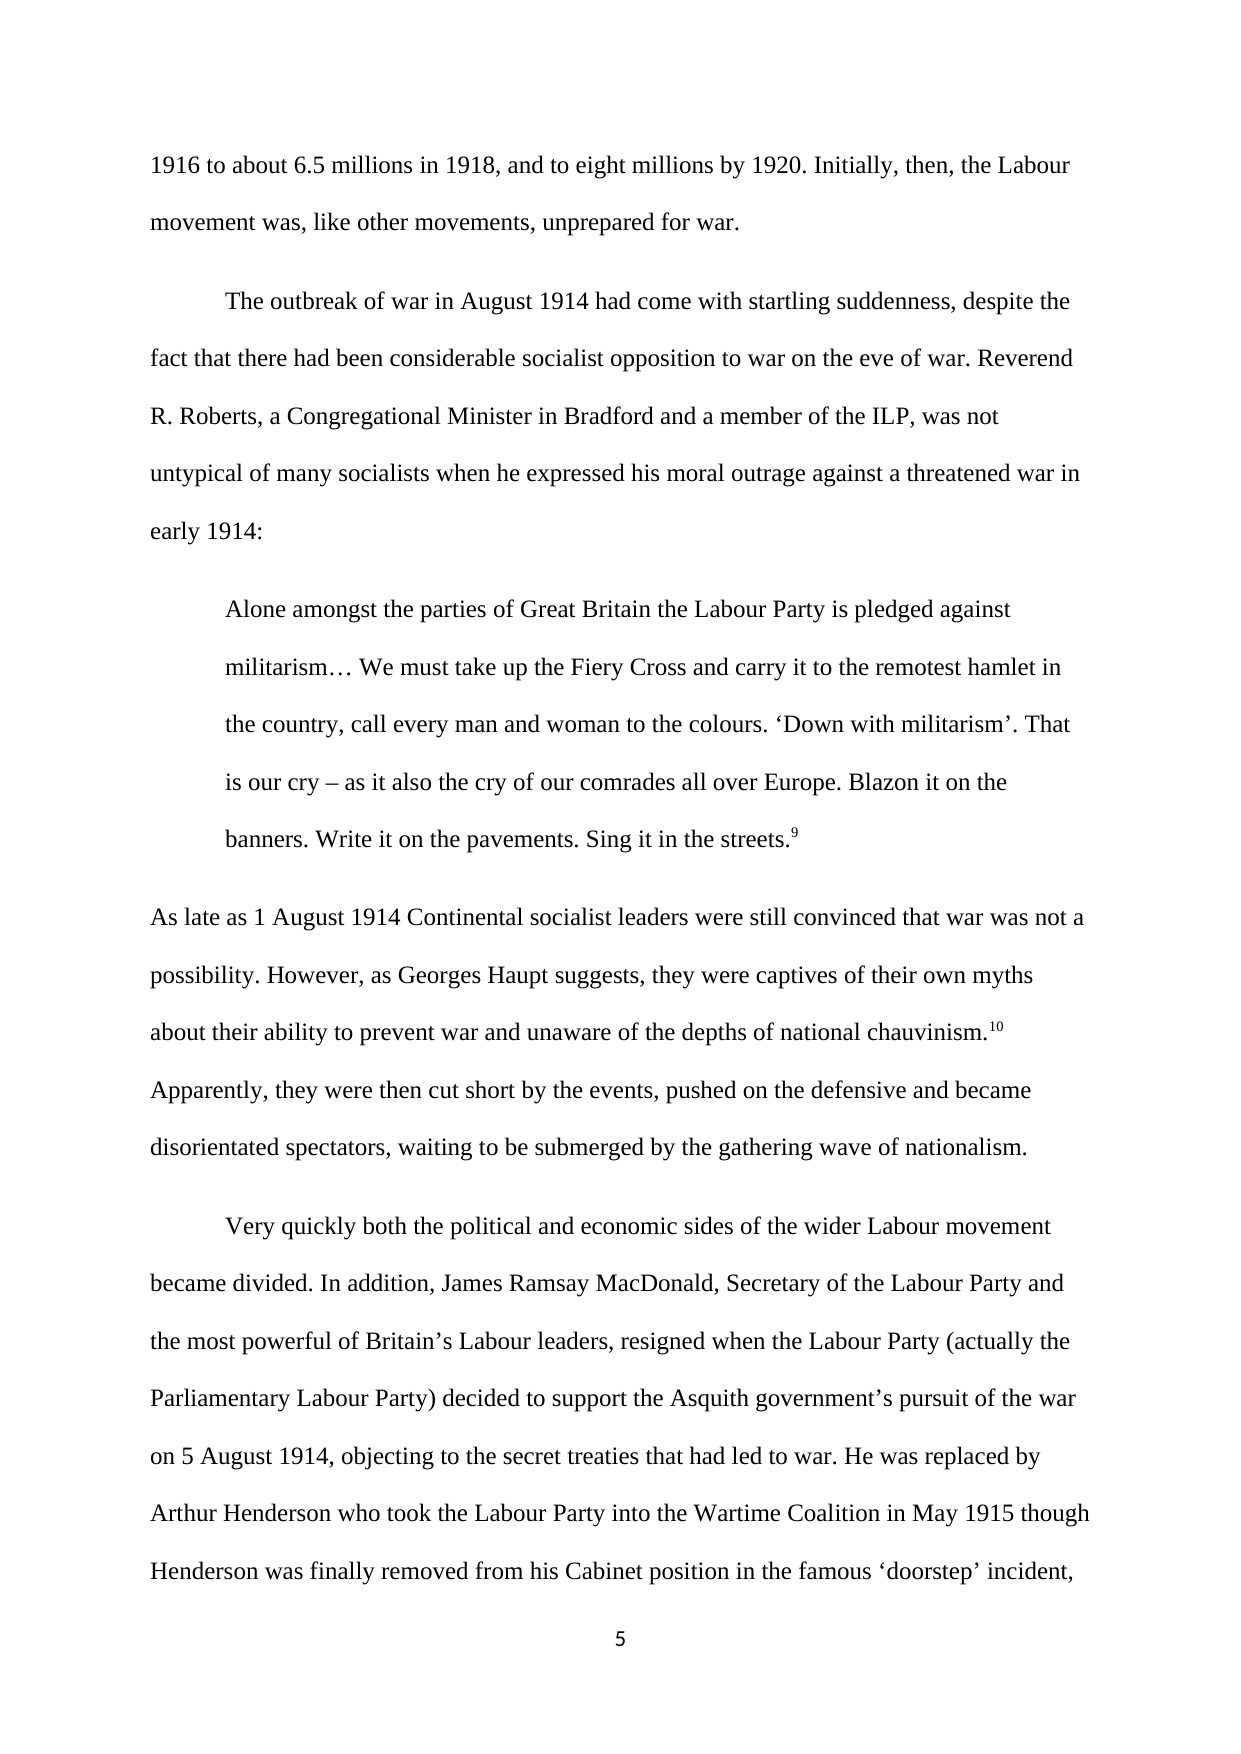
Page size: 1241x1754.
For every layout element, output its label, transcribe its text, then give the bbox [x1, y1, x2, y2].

text Alone amongst the parties of Great Britain the Labour Party is pledged against militarism… We must take up the Fiery Cross and carry it to the remotest hamlet in the country, call every man and woman to the colours. ‘Down with militarism’. That is our cry – as it also the cry of our comrades all over Europe. Blazon it on the banners. Write it on the pavements. Sing it in the streets. [225, 594, 1090, 853]
text As late as 1 August 1914 Continental socialist leaders were still convinced that war was not a possibility. However, as Georges Haupt suggests, they were captives of their own myths about their ability to prevent war and unaware of the depths of national chauvinism. Apparently, they were then cut short by the events, pushed on the defensive and became disorientated spectators, waiting to be submerged by the gathering wave of nationalism. [150, 902, 1090, 1161]
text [150, 1211, 1090, 1584]
text The outbreak of war in August 1914 had come with startling suddenness, despite the fact that there had been considerable socialist opposition to war on the eve of war. Reverend R. Roberts, a Congregational Minister in Bradford and a member of the ILP, was not untypical of many socialists when he expressed his moral outrage against a threatened war in early 1914: [150, 286, 1090, 544]
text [150, 150, 1090, 236]
